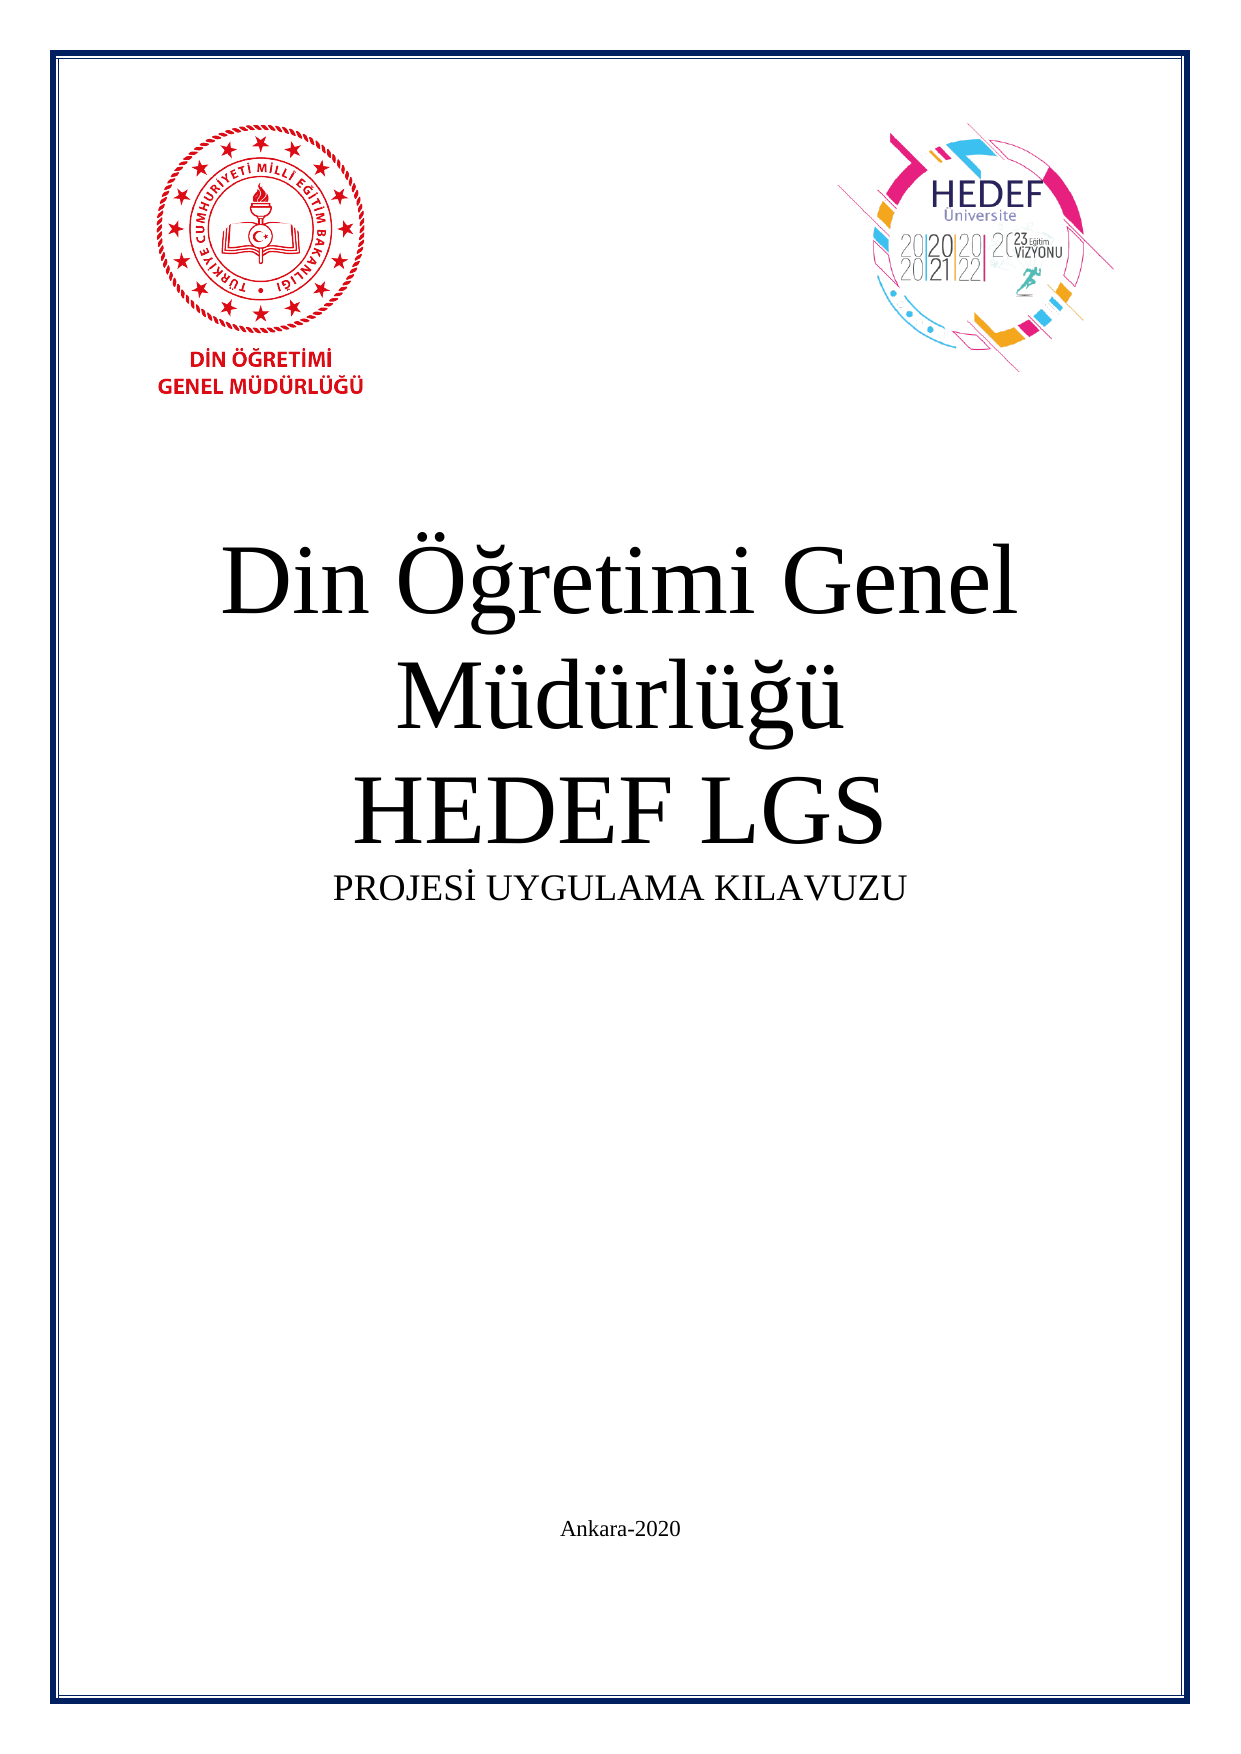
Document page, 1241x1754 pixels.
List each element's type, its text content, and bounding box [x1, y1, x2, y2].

picture [837, 123, 1114, 372]
picture [156, 125, 365, 400]
text PROJESİ UYGULAMA KILAVUZU [147, 866, 1093, 909]
text Din Öğretimi Genel Müdürlüğü [147, 521, 1093, 751]
text Ankara-2020 [147, 1515, 1093, 1541]
text HEDEF LGS [147, 751, 1093, 866]
